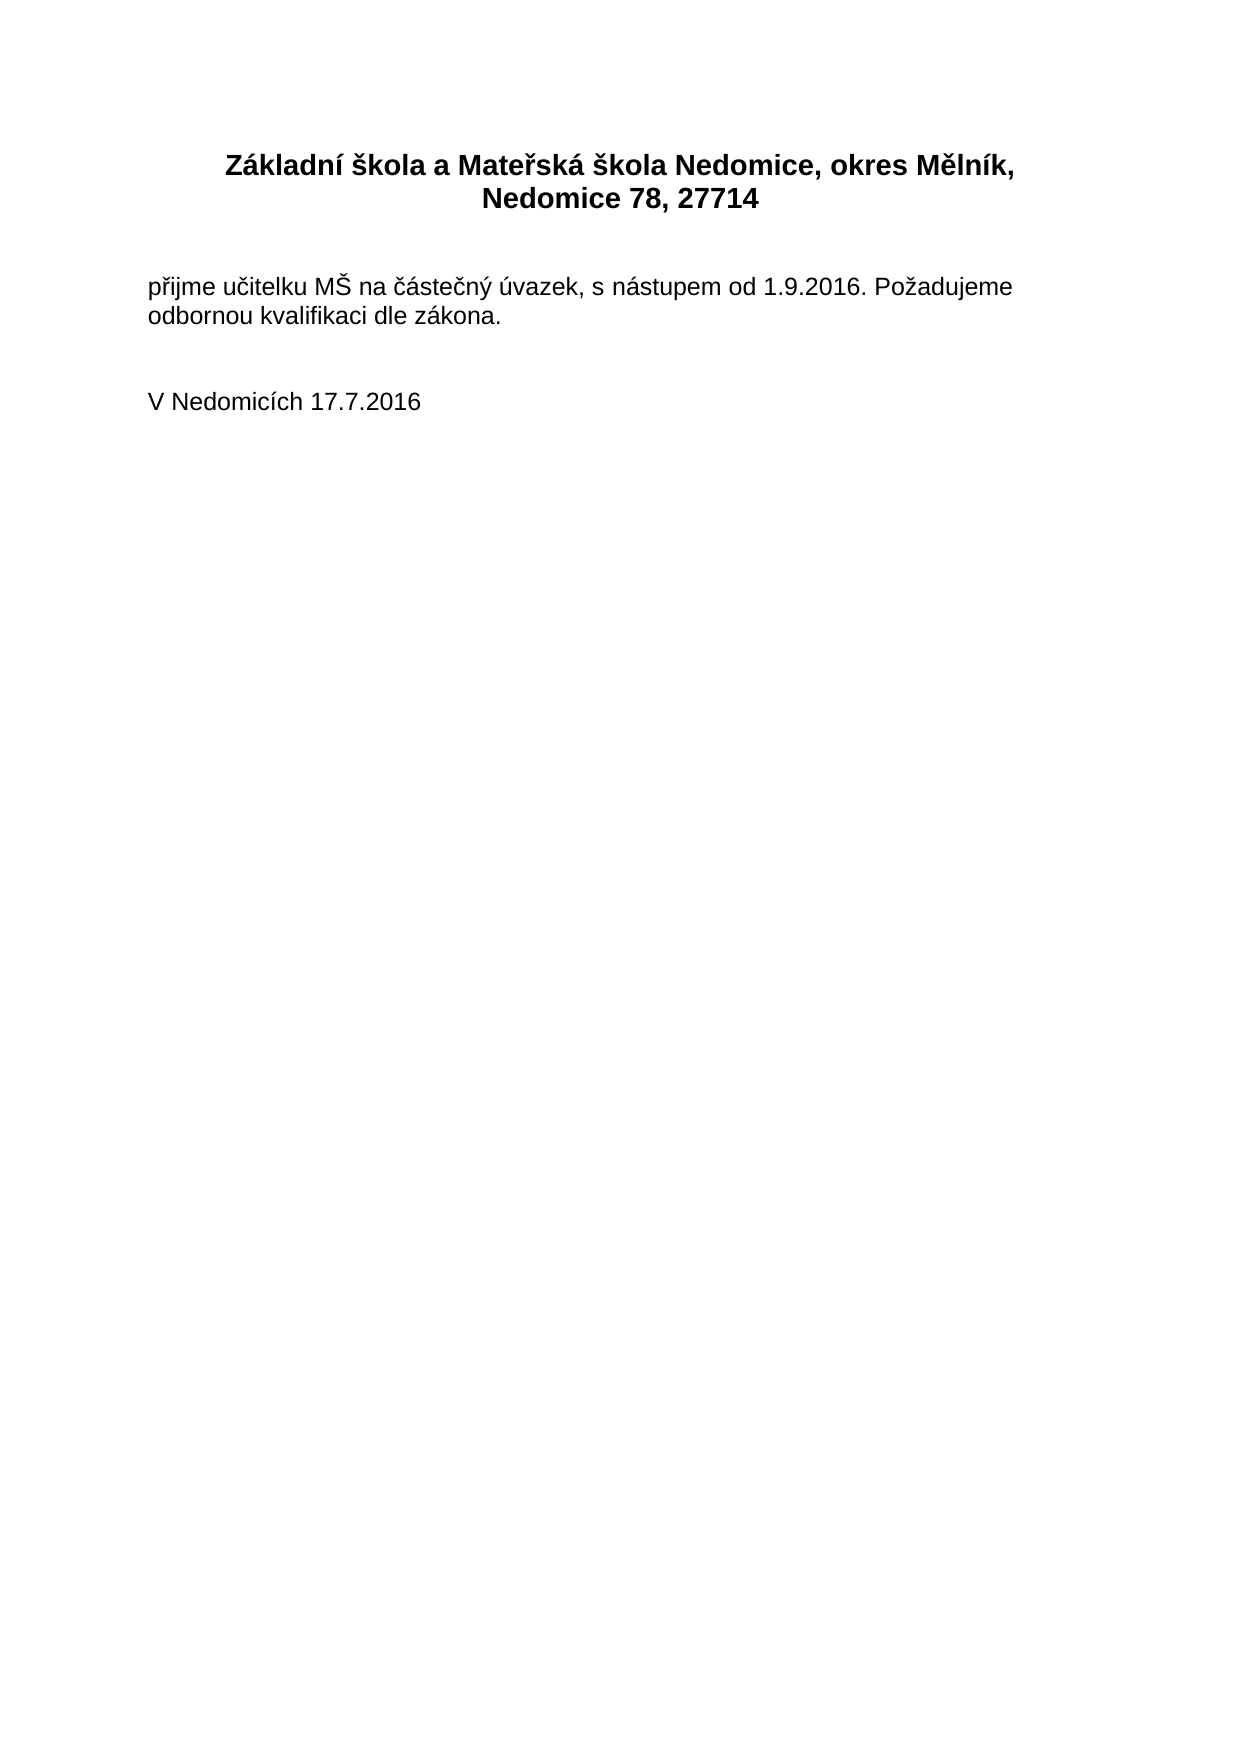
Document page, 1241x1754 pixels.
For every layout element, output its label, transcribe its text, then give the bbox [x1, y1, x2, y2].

text přijme učitelku MŠ na částečný úvazek, s nástupem od 1.9.2016. Požadujeme odbornou kvalifikaci dle zákona. [148, 272, 1093, 330]
text Základní škola a Mateřská škola Nedomice, okres Mělník, [148, 148, 1093, 181]
text V Nedomicích 17.7.2016 [148, 387, 1093, 416]
text Nedomice 78, 27714 [148, 181, 1093, 215]
